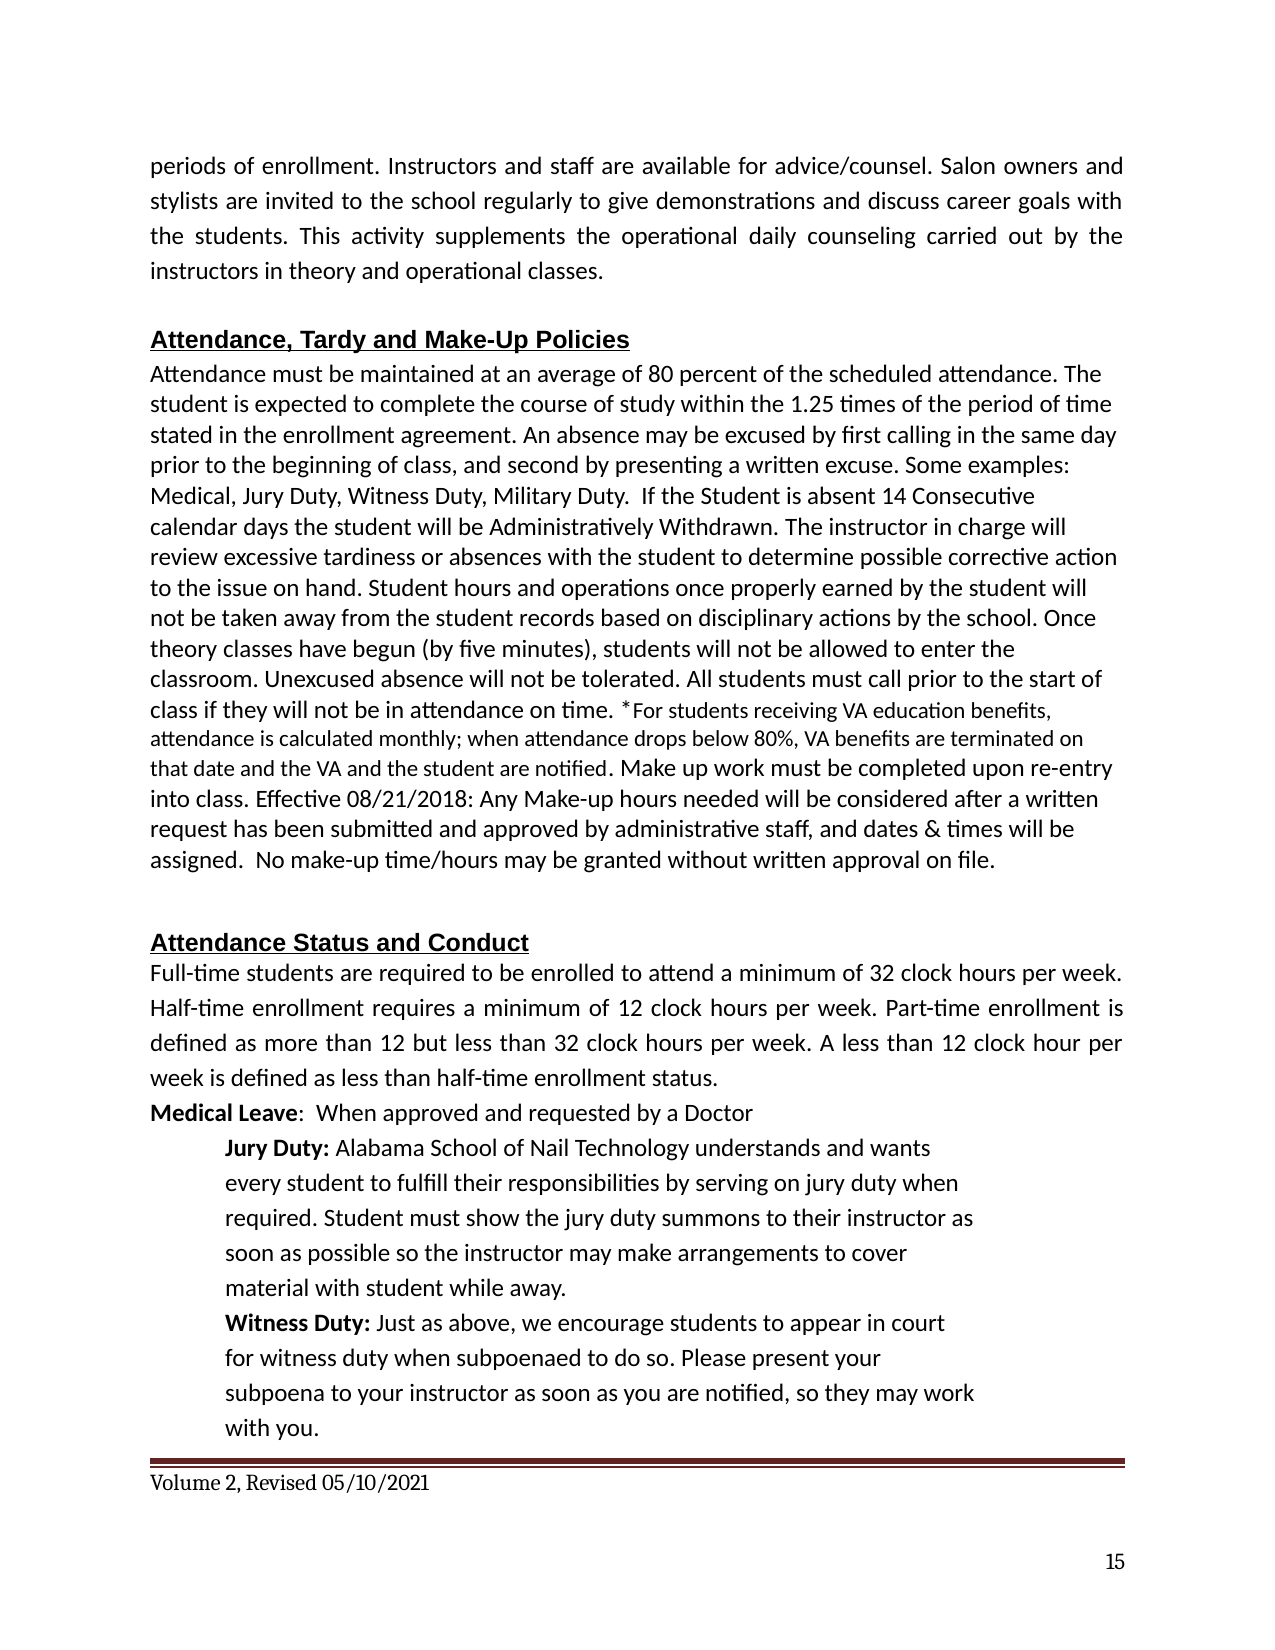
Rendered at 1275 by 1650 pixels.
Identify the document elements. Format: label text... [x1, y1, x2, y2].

text Attendance, Tardy and Make-Up Policies [150, 325, 1125, 354]
text Witness Duty: Just as above, we encourage students to appear in court for witness duty when subpoenaed to do so. Please present your subpoena to your instructor as soon as you are notified, so they may work with you. [225, 1307, 975, 1442]
text Jury Duty: Alabama School of Nail Technology understands and wants every student to fulfill their responsibilities by serving on jury duty when required. Student must show the jury duty summons to their instructor as soon as possible so the instructor may make arrangements to cover material with student while away. [225, 1132, 975, 1302]
text Attendance must be maintained at an average of 80 percent of the scheduled attendance. The student is expected to complete the course of study within the 1.25 times of the period of time stated in the enrollment agreement. An absence may be excused by first calling in the same day prior to the beginning of class, and second by presenting a written excuse. Some examples: Medical, Jury Duty, Witness Duty, Military Duty. If the Student is absent 14 Consecutive calendar days the student will be Administratively Withdrawn. The instructor in charge will review excessive tardiness or absences with the student to determine possible corrective action to the issue on hand. Student hours and operations once properly earned by the student will not be taken away from the student records based on disciplinary actions by the school. Once theory classes have begun (by five minutes), students will not be allowed to enter the classroom. Unexcused absence will not be tolerated. All students must call prior to the start of class if they will not be in attendance on time. *For students receiving VA education benefits, attendance is calculated monthly; when attendance drops below 80%, VA benefits are terminated on that date and the VA and the student are notified. Make up work must be completed upon re-entry into class. Effective 08/21/2018: Any Make-up hours needed will be considered after a written request has been submitted and approved by administrative staff, and dates & times will be assigned. No make-up time/hours may be granted without written approval on file. [150, 358, 1125, 874]
text Medical Leave: When approved and requested by a Doctor [150, 1097, 1125, 1127]
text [150, 150, 1125, 286]
text Attendance Status and Conduct [150, 928, 1153, 957]
text Full-time students are required to be enrolled to attend a minimum of 32 clock hours per week. Half-time enrollment requires a minimum of 12 clock hours per week. Part-time enrollment is defined as more than 12 but less than 32 clock hours per week. A less than 12 clock hour per week is defined as less than half-time enrollment status. [150, 957, 1125, 1092]
